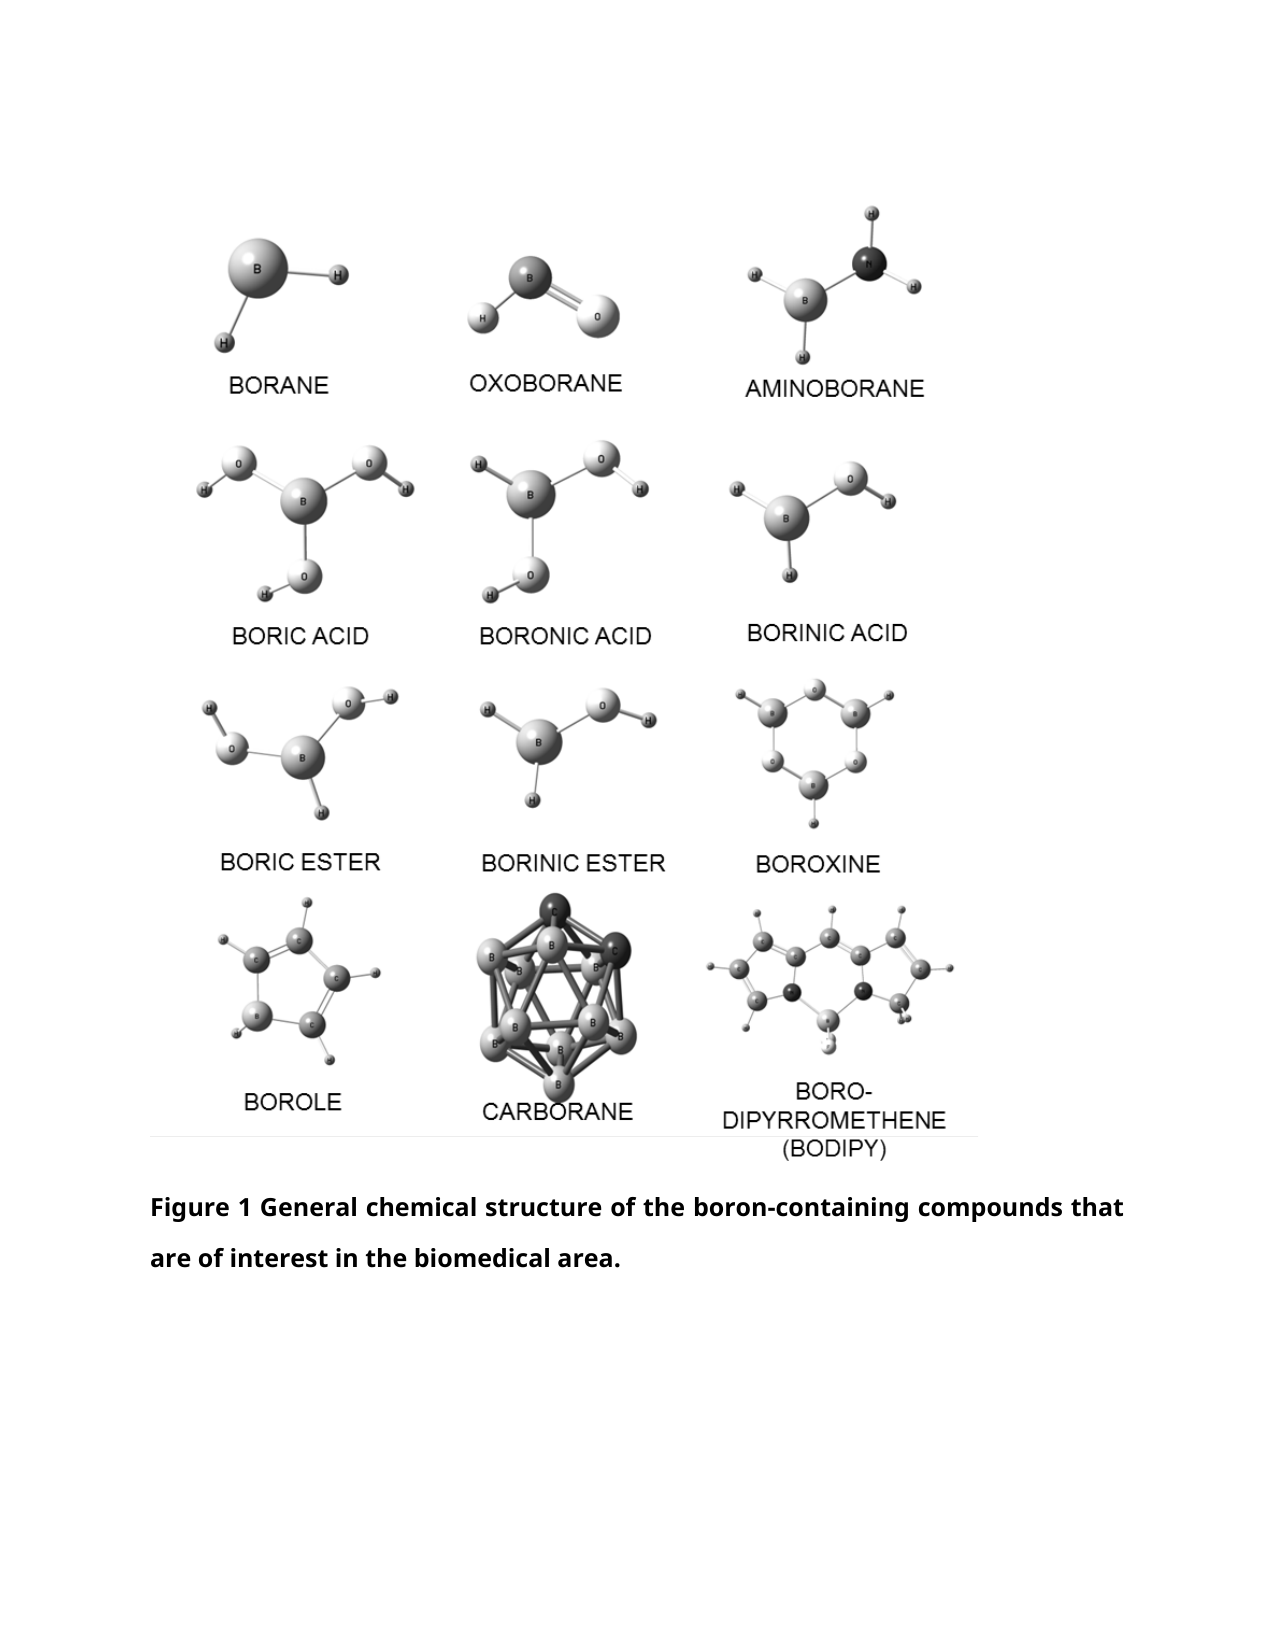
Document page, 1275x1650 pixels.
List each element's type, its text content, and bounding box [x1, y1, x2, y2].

picture [150, 201, 979, 1176]
text Figure 1 General chemical structure of the boron-containing compounds that are of interest in the biomedical area. [150, 1189, 1125, 1274]
